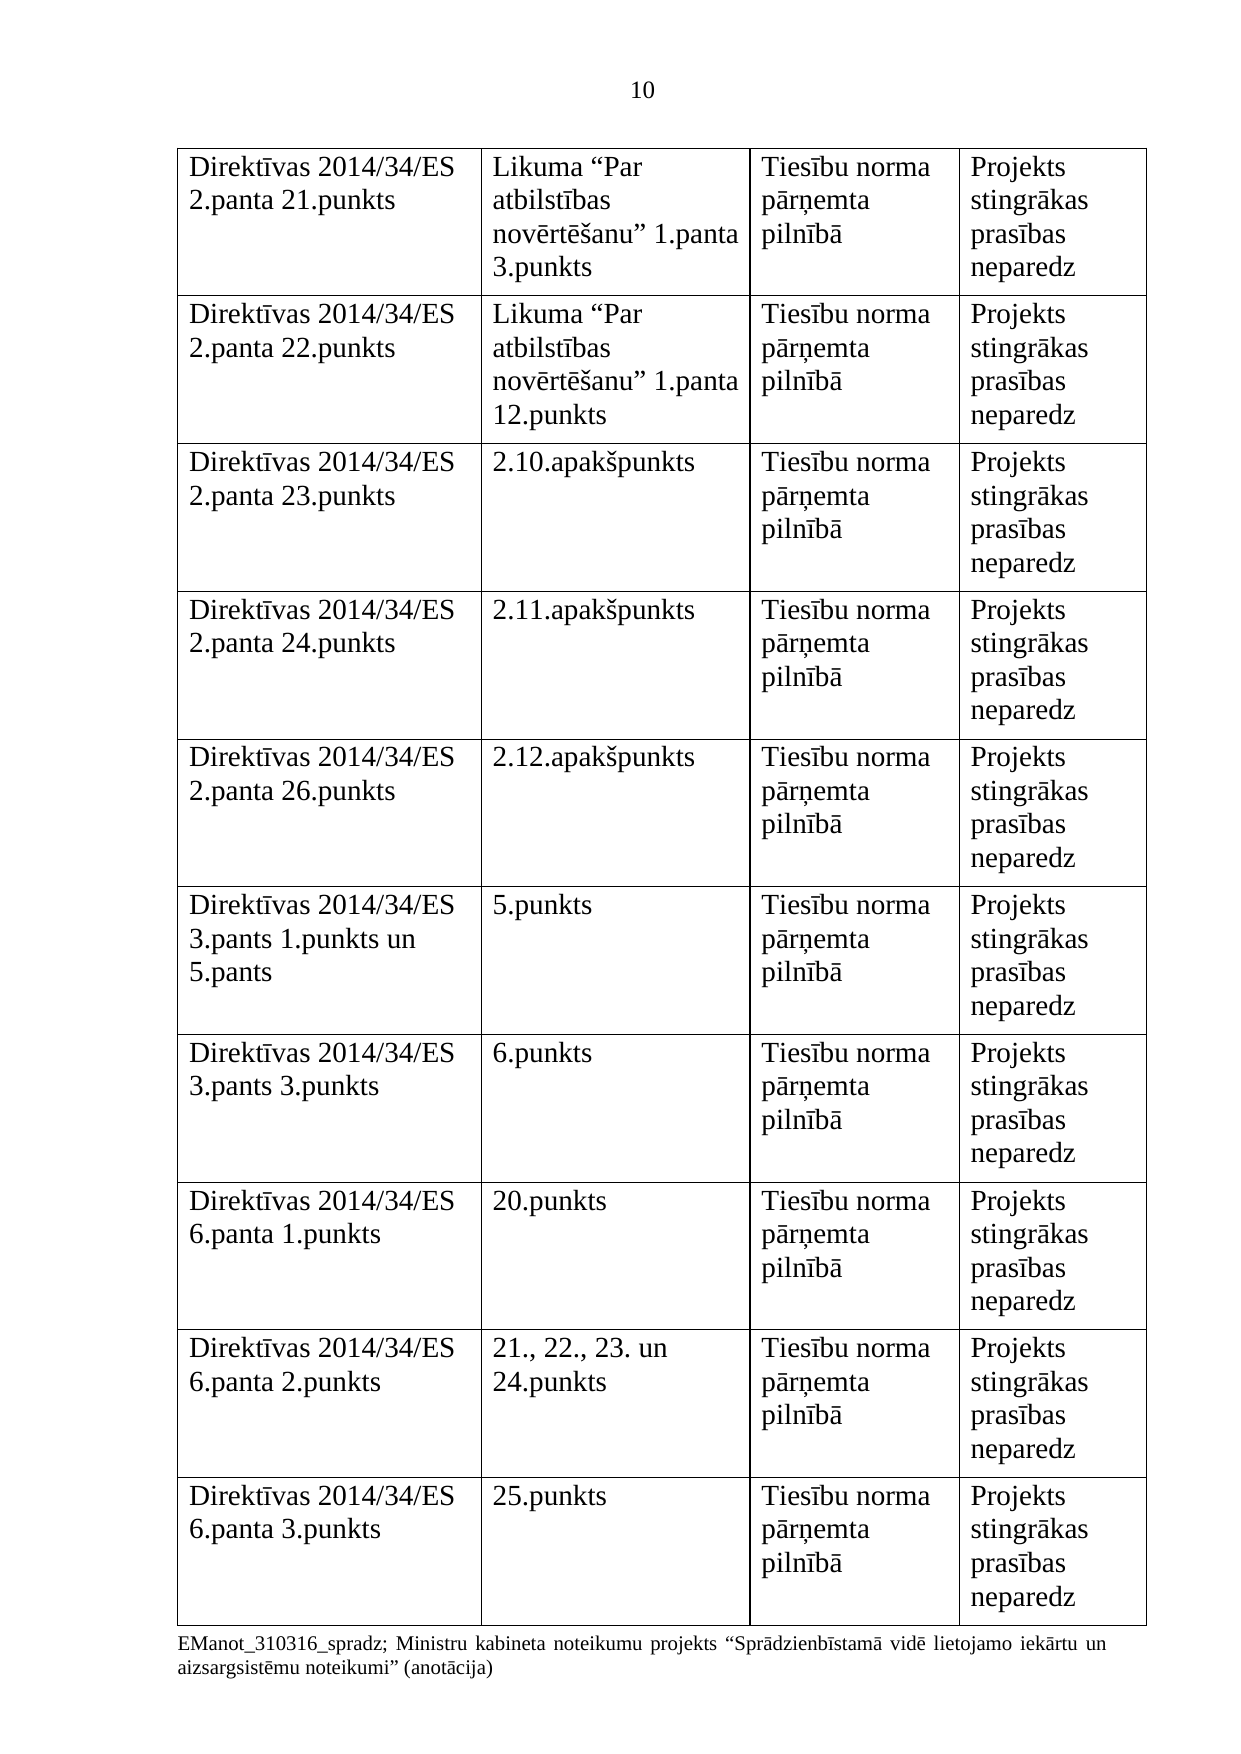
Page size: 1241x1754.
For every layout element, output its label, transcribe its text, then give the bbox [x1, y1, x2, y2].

table_cell Tiesību norma pārņemta pilnībā [751, 1183, 959, 1329]
table_cell 21., 22., 23. un 24.punkts [482, 1330, 749, 1477]
table_cell Projekts stingrākas prasības neparedz [960, 740, 1146, 886]
table_cell Direktīvas 2014/34/ES 3.pants 3.punkts [178, 1035, 481, 1182]
table_cell 2.12.apakšpunkts [482, 740, 749, 886]
table_cell Direktīvas 2014/34/ES 6.panta 3.punkts [178, 1478, 481, 1625]
table_cell Direktīvas 2014/34/ES 2.panta 22.punkts [178, 296, 481, 443]
table_cell Direktīvas 2014/34/ES 2.panta 23.punkts [178, 444, 481, 591]
table_cell Tiesību norma pārņemta pilnībā [751, 592, 959, 738]
table_cell Likuma “Par atbilstības novērtēšanu” 1.panta 3.punkts [482, 149, 749, 295]
table_cell Projekts stingrākas prasības neparedz [960, 1183, 1146, 1329]
table_cell Projekts stingrākas prasības neparedz [960, 887, 1146, 1034]
table_cell Projekts stingrākas prasības neparedz [960, 1330, 1146, 1477]
table_cell Direktīvas 2014/34/ES 2.panta 21.punkts [178, 149, 481, 295]
table_cell Tiesību norma pārņemta pilnībā [751, 444, 959, 591]
table_cell Direktīvas 2014/34/ES 3.pants 1.punkts un 5.pants [178, 887, 481, 1034]
table_cell Tiesību norma pārņemta pilnībā [751, 296, 959, 443]
table_cell Projekts stingrākas prasības neparedz [960, 444, 1146, 591]
table_cell Projekts stingrākas prasības neparedz [960, 592, 1146, 738]
table_cell Direktīvas 2014/34/ES 2.panta 26.punkts [178, 740, 481, 886]
table_cell Direktīvas 2014/34/ES 6.panta 2.punkts [178, 1330, 481, 1477]
table_cell Likuma “Par atbilstības novērtēšanu” 1.panta 12.punkts [482, 296, 749, 443]
table_cell Tiesību norma pārņemta pilnībā [751, 887, 959, 1034]
table_cell 25.punkts [482, 1478, 749, 1625]
table_cell Tiesību norma pārņemta pilnībā [751, 740, 959, 886]
table_cell Direktīvas 2014/34/ES 2.panta 24.punkts [178, 592, 481, 738]
table_cell 2.11.apakšpunkts [482, 592, 749, 738]
table_cell Tiesību norma pārņemta pilnībā [751, 1035, 959, 1182]
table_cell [960, 149, 1146, 295]
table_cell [960, 1478, 1146, 1625]
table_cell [751, 1478, 959, 1625]
table_cell 20.punkts [482, 1183, 749, 1329]
table_cell Projekts stingrākas prasības neparedz [960, 296, 1146, 443]
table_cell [751, 149, 959, 295]
table_cell Direktīvas 2014/34/ES 6.panta 1.punkts [178, 1183, 481, 1329]
table_cell 6.punkts [482, 1035, 749, 1182]
table_cell 5.punkts [482, 887, 749, 1034]
table_cell Projekts stingrākas prasības neparedz [960, 1035, 1146, 1182]
table_cell 2.10.apakšpunkts [482, 444, 749, 591]
table_cell Tiesību norma pārņemta pilnībā [751, 1330, 959, 1477]
